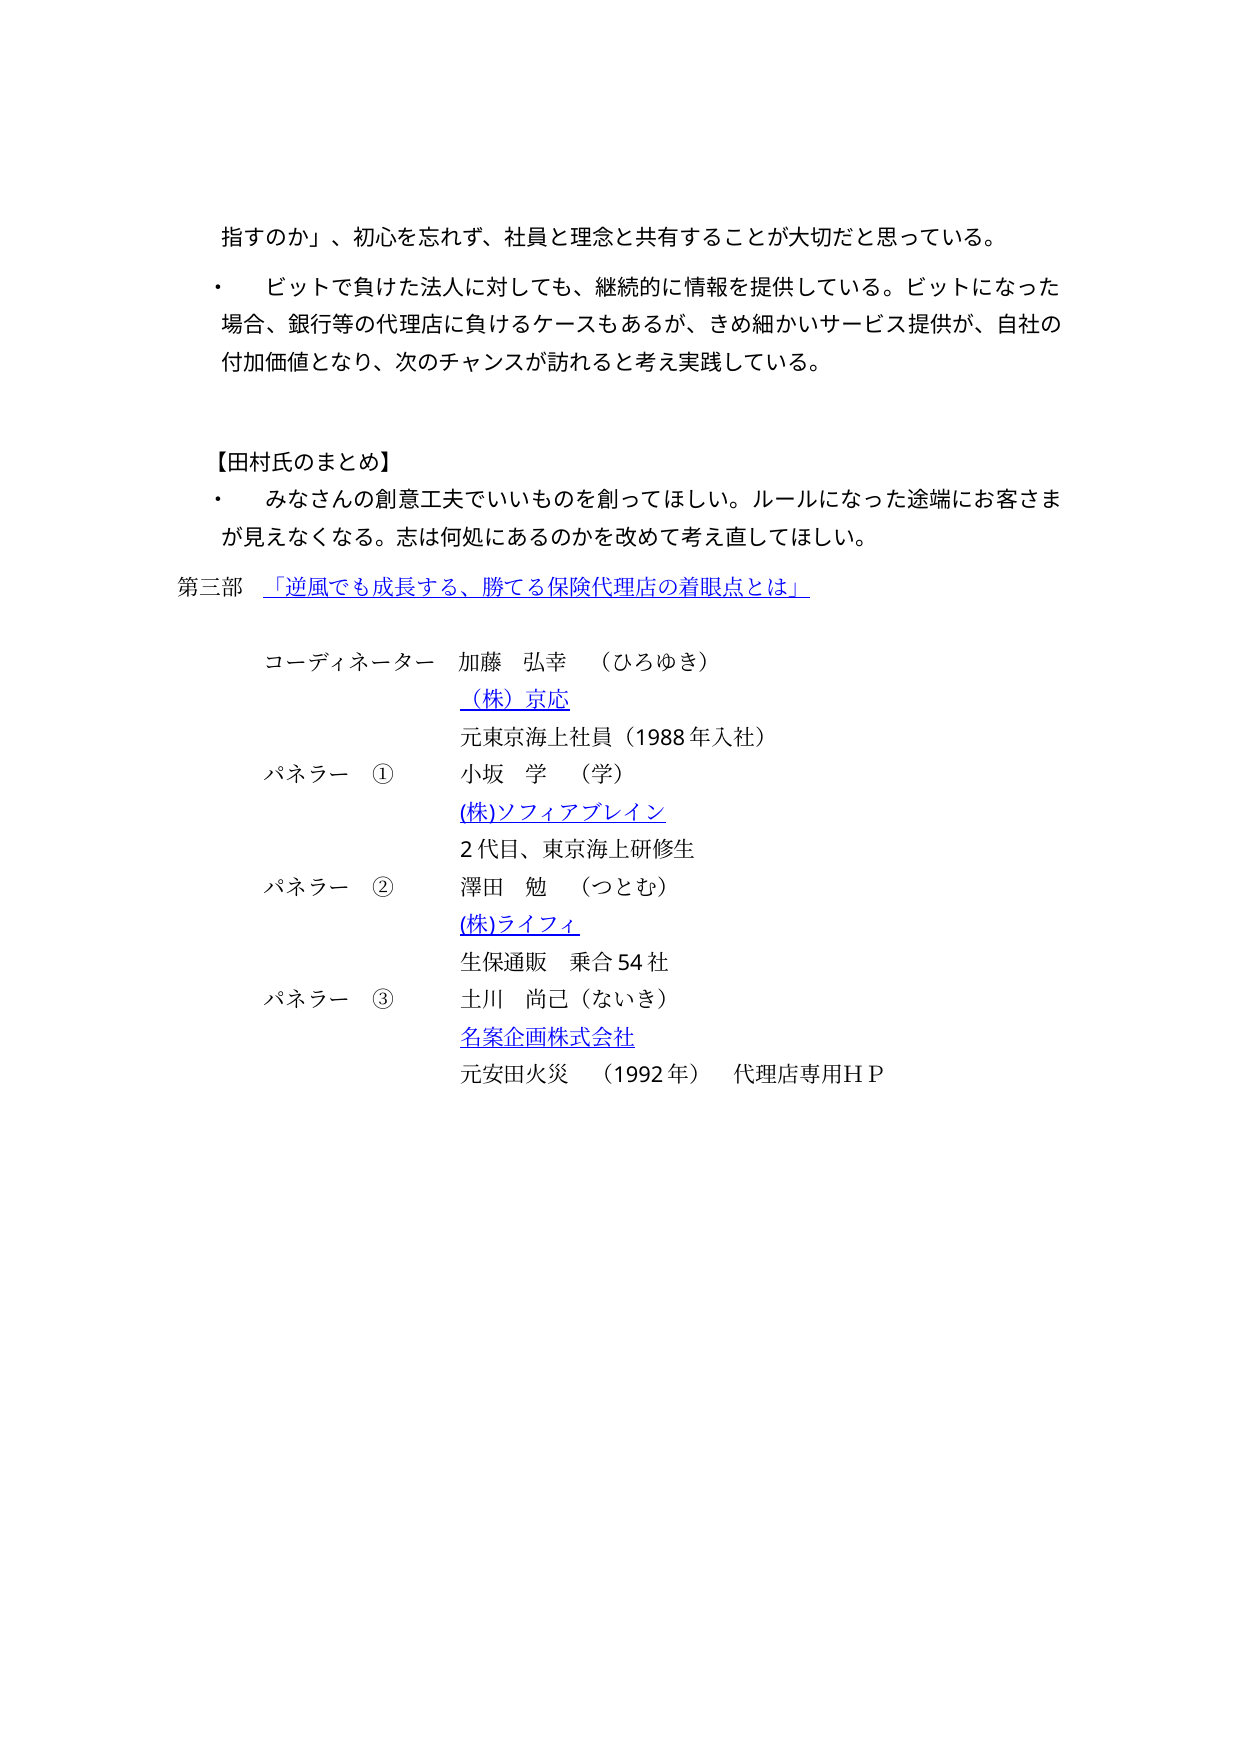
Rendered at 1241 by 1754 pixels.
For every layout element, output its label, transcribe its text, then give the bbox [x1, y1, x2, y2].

list (株)ソフィアブレイン [263, 792, 1063, 829]
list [207, 217, 1063, 254]
list 生保通販 乗合54社 [263, 942, 1063, 979]
list パネラー ② 澤田 勉 （つとむ） [263, 867, 1063, 904]
list パネラー ③ 土川 尚己（ないき） [263, 979, 1063, 1017]
list コーディネーター 加藤 弘幸 （ひろゆき） [263, 642, 1063, 679]
list 「逆風でも成長する、勝てる保険代理店の着眼点とは」 [177, 567, 1063, 604]
text 【田村氏のまとめ】 [205, 442, 1063, 479]
list ビットで負けた法人に対しても、継続的に情報を提供している。ビットになった場合、銀行等の代理店に負けるケースもあるが、きめ細かいサービス提供が、自社の付加価値となり、次のチャンスが訪れると考え実践している。 [207, 267, 1063, 379]
list みなさんの創意工夫でいいものを創ってほしい。ルールになった途端にお客さまが見えなくなる。志は何処にあるのかを改めて考え直してほしい。 [207, 479, 1063, 554]
list 元安田火災 （1992年） 代理店専用ＨＰ [263, 1054, 1063, 1092]
list (株)ライフィ [263, 904, 1063, 942]
list （株）京応 [263, 679, 1063, 717]
list 元東京海上社員（1988年入社） [263, 717, 1063, 754]
list 名案企画株式会社 [263, 1017, 1063, 1054]
list 2代目、東京海上研修生 [263, 829, 1063, 867]
list パネラー ① 小坂 学 （学） [263, 754, 1063, 792]
